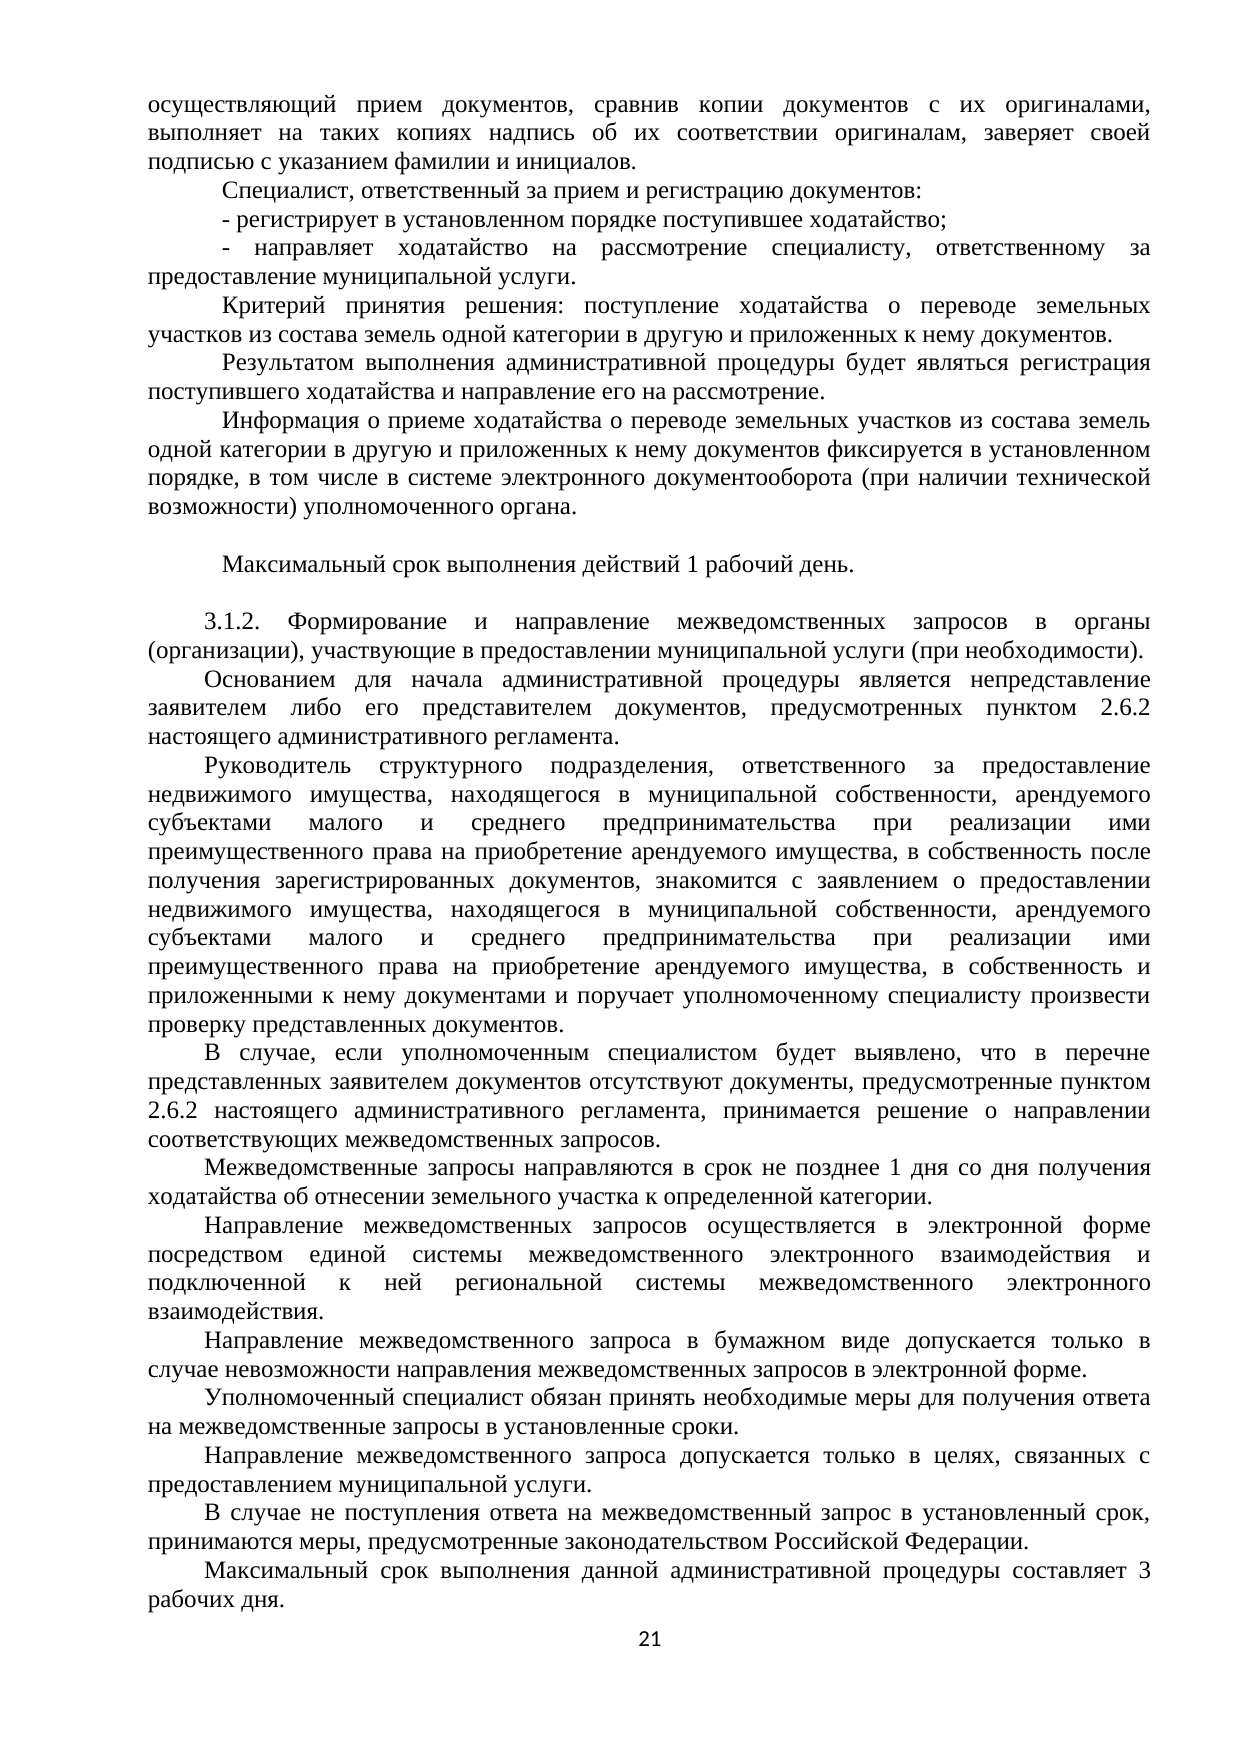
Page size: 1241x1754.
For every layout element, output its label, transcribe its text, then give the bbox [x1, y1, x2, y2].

text Направление межведомственного запроса в бумажном виде допускается только в случае невозможности направления межведомственных запросов в электронной форме. [148, 1325, 1152, 1382]
text Руководитель структурного подразделения, ответственного за предоставление недвижимого имущества, находящегося в муниципальной собственности, арендуемого субъектами малого и среднего предпринимательства при реализации ими преимущественного права на приобретение арендуемого имущества, в собственность после получения зарегистрированных документов, знакомится с заявлением о предоставлении недвижимого имущества, находящегося в муниципальной собственности, арендуемого субъектами малого и среднего предпринимательства при реализации ими преимущественного права на приобретение арендуемого имущества, в собственность и приложенными к нему документами и поручает уполномоченному специалисту произвести проверку представленных документов. [148, 750, 1152, 1037]
text Критерий принятия решения: поступление ходатайства о переводе земельных участков из состава земель одной категории в другую и приложенных к нему документов. [148, 290, 1152, 347]
text В случае не поступления ответа на межведомственный запрос в установленный срок, принимаются меры, предусмотренные законодательством Российской Федерации. [148, 1497, 1152, 1555]
text Направление межведомственных запросов осуществляется в электронной форме посредством единой системы межведомственного электронного взаимодействия и подключенной к ней региональной системы межведомственного электронного взаимодействия. [148, 1210, 1152, 1325]
text Основанием для начала административной процедуры является непредставление заявителем либо его представителем документов, предусмотренных пунктом 2.6.2 настоящего административного регламента. [148, 664, 1152, 750]
text В случае, если уполномоченным специалистом будет выявлено, что в перечне представленных заявителем документов отсутствуют документы, предусмотренные пунктом 2.6.2 настоящего административного регламента, принимается решение о направлении соответствующих межведомственных запросов. [148, 1037, 1152, 1152]
text Межведомственные запросы направляются в срок не позднее 1 дня со дня получения ходатайства об отнесении земельного участка к определенной категории. [148, 1152, 1152, 1210]
text Максимальный срок выполнения действий 1 рабочий день. [148, 549, 1152, 577]
text Результатом выполнения административной процедуры будет являться регистрация поступившего ходатайства и направление его на рассмотрение. [148, 347, 1152, 405]
text - регистрирует в установленном порядке поступившее ходатайство; [148, 204, 1152, 232]
text Специалист, ответственный за прием и регистрацию документов: [148, 175, 1152, 204]
text Уполномоченный специалист обязан принять необходимые меры для получения ответа на межведомственные запросы в установленные сроки. [148, 1382, 1152, 1440]
text 3.1.2. Формирование и направление межведомственных запросов в органы (организации), участвующие в предоставлении муниципальной услуги (при необходимости). [148, 606, 1152, 664]
text Направление межведомственного запроса допускается только в целях, связанных с предоставлением муниципальной услуги. [148, 1440, 1152, 1497]
text - направляет ходатайство на рассмотрение специалисту, ответственному за предоставление муниципальной услуги. [148, 232, 1152, 290]
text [148, 89, 1152, 175]
text Максимальный срок выполнения данной административной процедуры составляет 3 рабочих дня. [148, 1555, 1152, 1612]
text Информация о приеме ходатайства о переводе земельных участков из состава земель одной категории в другую и приложенных к нему документов фиксируется в установленном порядке, в том числе в системе электронного документооборота (при наличии технической возможности) уполномоченного органа. [148, 405, 1152, 520]
